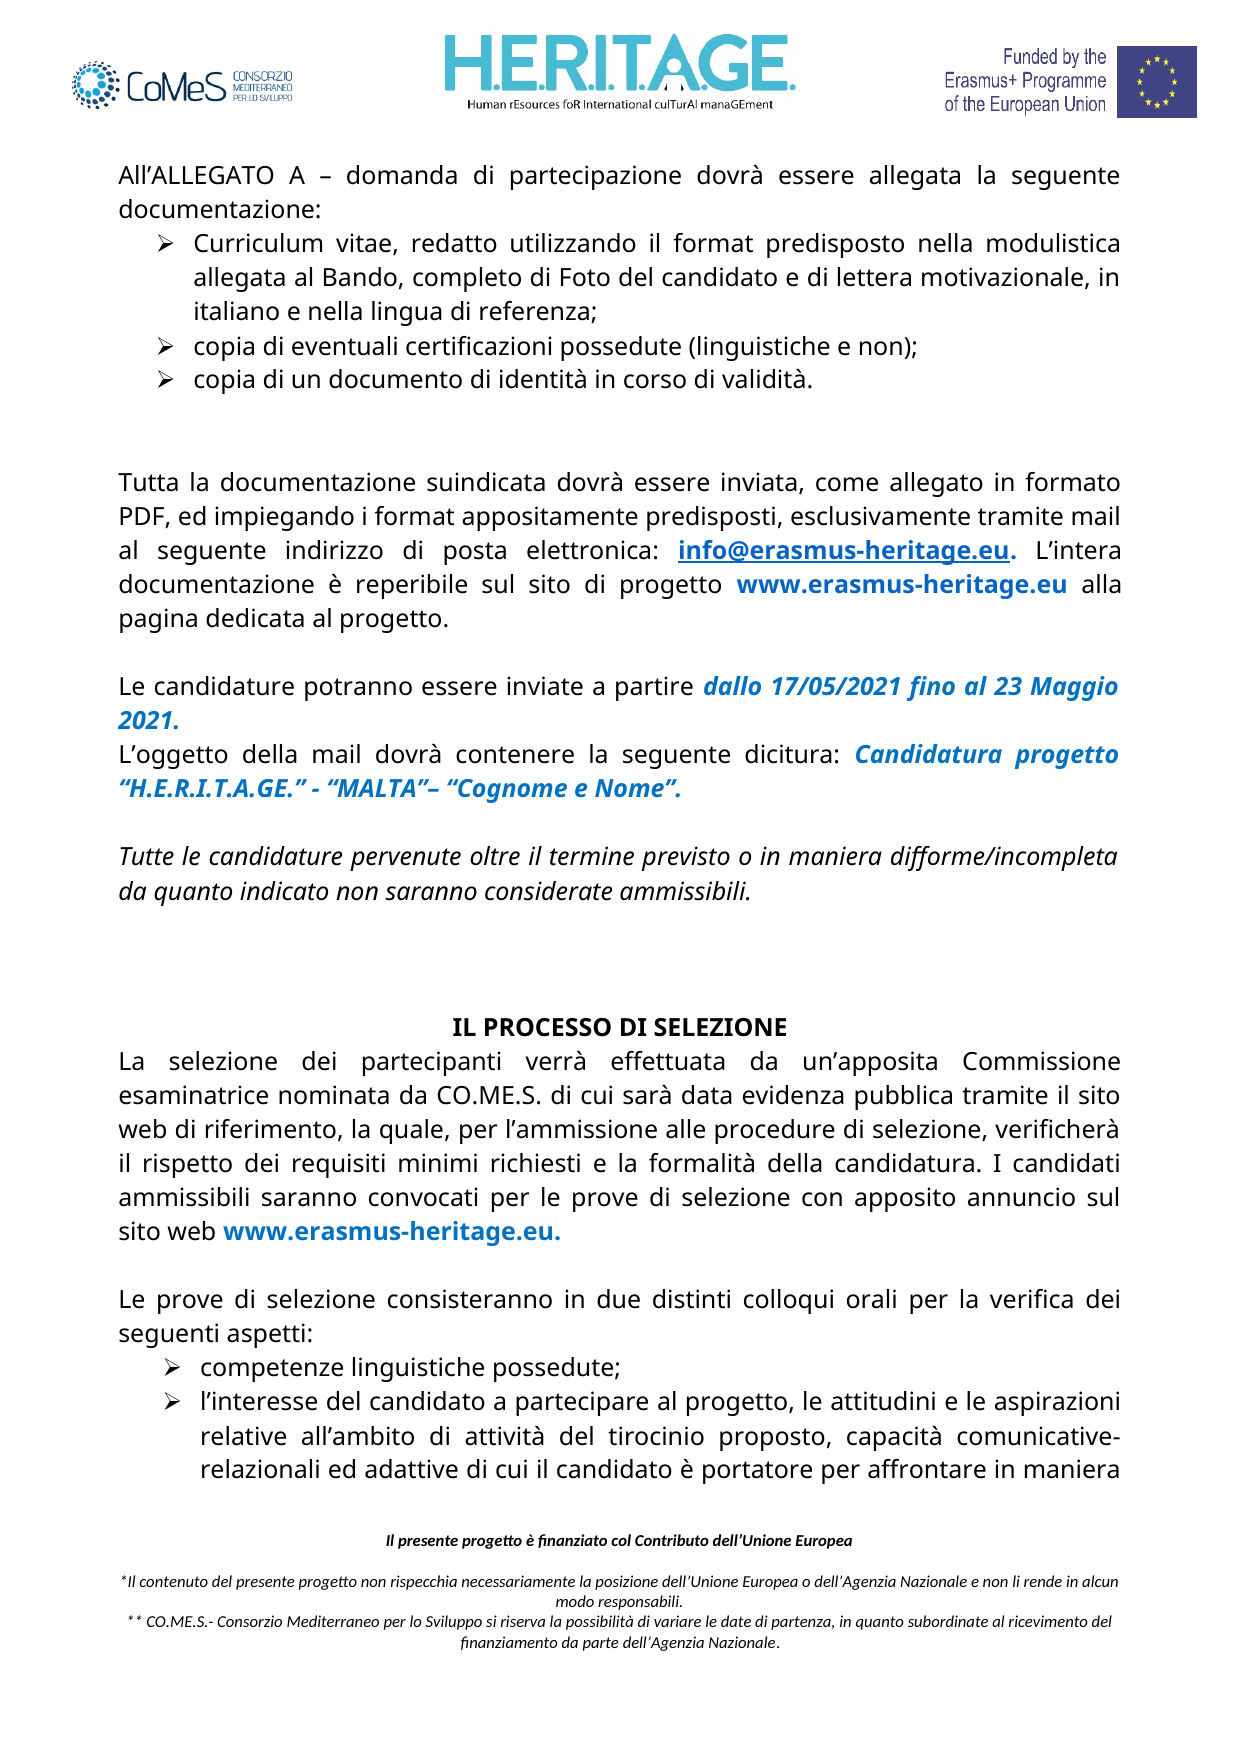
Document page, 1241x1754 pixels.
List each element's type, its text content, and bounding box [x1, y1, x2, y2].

picture [65, 54, 299, 116]
text Tutte le candidature pervenute oltre il termine previsto o in maniera difforme/incompleta da quanto indicato non saranno considerate ammissibili. [118, 839, 1122, 907]
list copia di un documento di identità in corso di validità. [156, 362, 1122, 396]
text La selezione dei partecipanti verrà effettuata da un’apposita Commissione esaminatrice nominata da CO.ME.S. di cui sarà data evidenza pubblica tramite il sito web di riferimento, la quale, per l’ammissione alle procedure di selezione, verificherà il rispetto dei requisiti minimi richiesti e la formalità della candidatura. I candidati ammissibili saranno convocati per le prove di selezione con apposito annuncio sul sito web www.erasmus-heritage.eu. [118, 1043, 1122, 1248]
picture [945, 46, 1197, 118]
list Curriculum vitae, redatto utilizzando il format predisposto nella modulistica allegata al Bando, completo di Foto del candidato e di lettera motivazionale, in italiano e nella lingua di referenza; [156, 226, 1122, 328]
picture [442, 31, 798, 111]
text All’ALLEGATO A – domanda di partecipazione dovrà essere allegata la seguente documentazione: [118, 158, 1122, 226]
list copia di eventuali certificazioni possedute (linguistiche e non); [156, 328, 1122, 362]
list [162, 1384, 1122, 1486]
text Le candidature potranno essere inviate a partire dallo 17/05/2021 fino al 23 Maggio 2021. [118, 669, 1122, 737]
text Le prove di selezione consisteranno in due distinti colloqui orali per la verifica dei seguenti aspetti: [118, 1282, 1122, 1350]
text IL PROCESSO DI SELEZIONE [118, 1009, 1122, 1043]
text Tutta la documentazione suindicata dovrà essere inviata, come allegato in formato PDF, ed impiegando i format appositamente predisposti, esclusivamente tramite mail al seguente indirizzo di posta elettronica: info@erasmus-heritage.eu. L’intera documentazione è reperibile sul sito di progetto www.erasmus-heritage.eu alla pagina dedicata al progetto. [118, 464, 1122, 635]
list competenze linguistiche possedute; [162, 1350, 1122, 1384]
text L’oggetto della mail dovrà contenere la seguente dicitura: Candidatura progetto “H.E.R.I.T.A.GE.” - “MALTA”– “Cognome e Nome”. [118, 737, 1122, 805]
